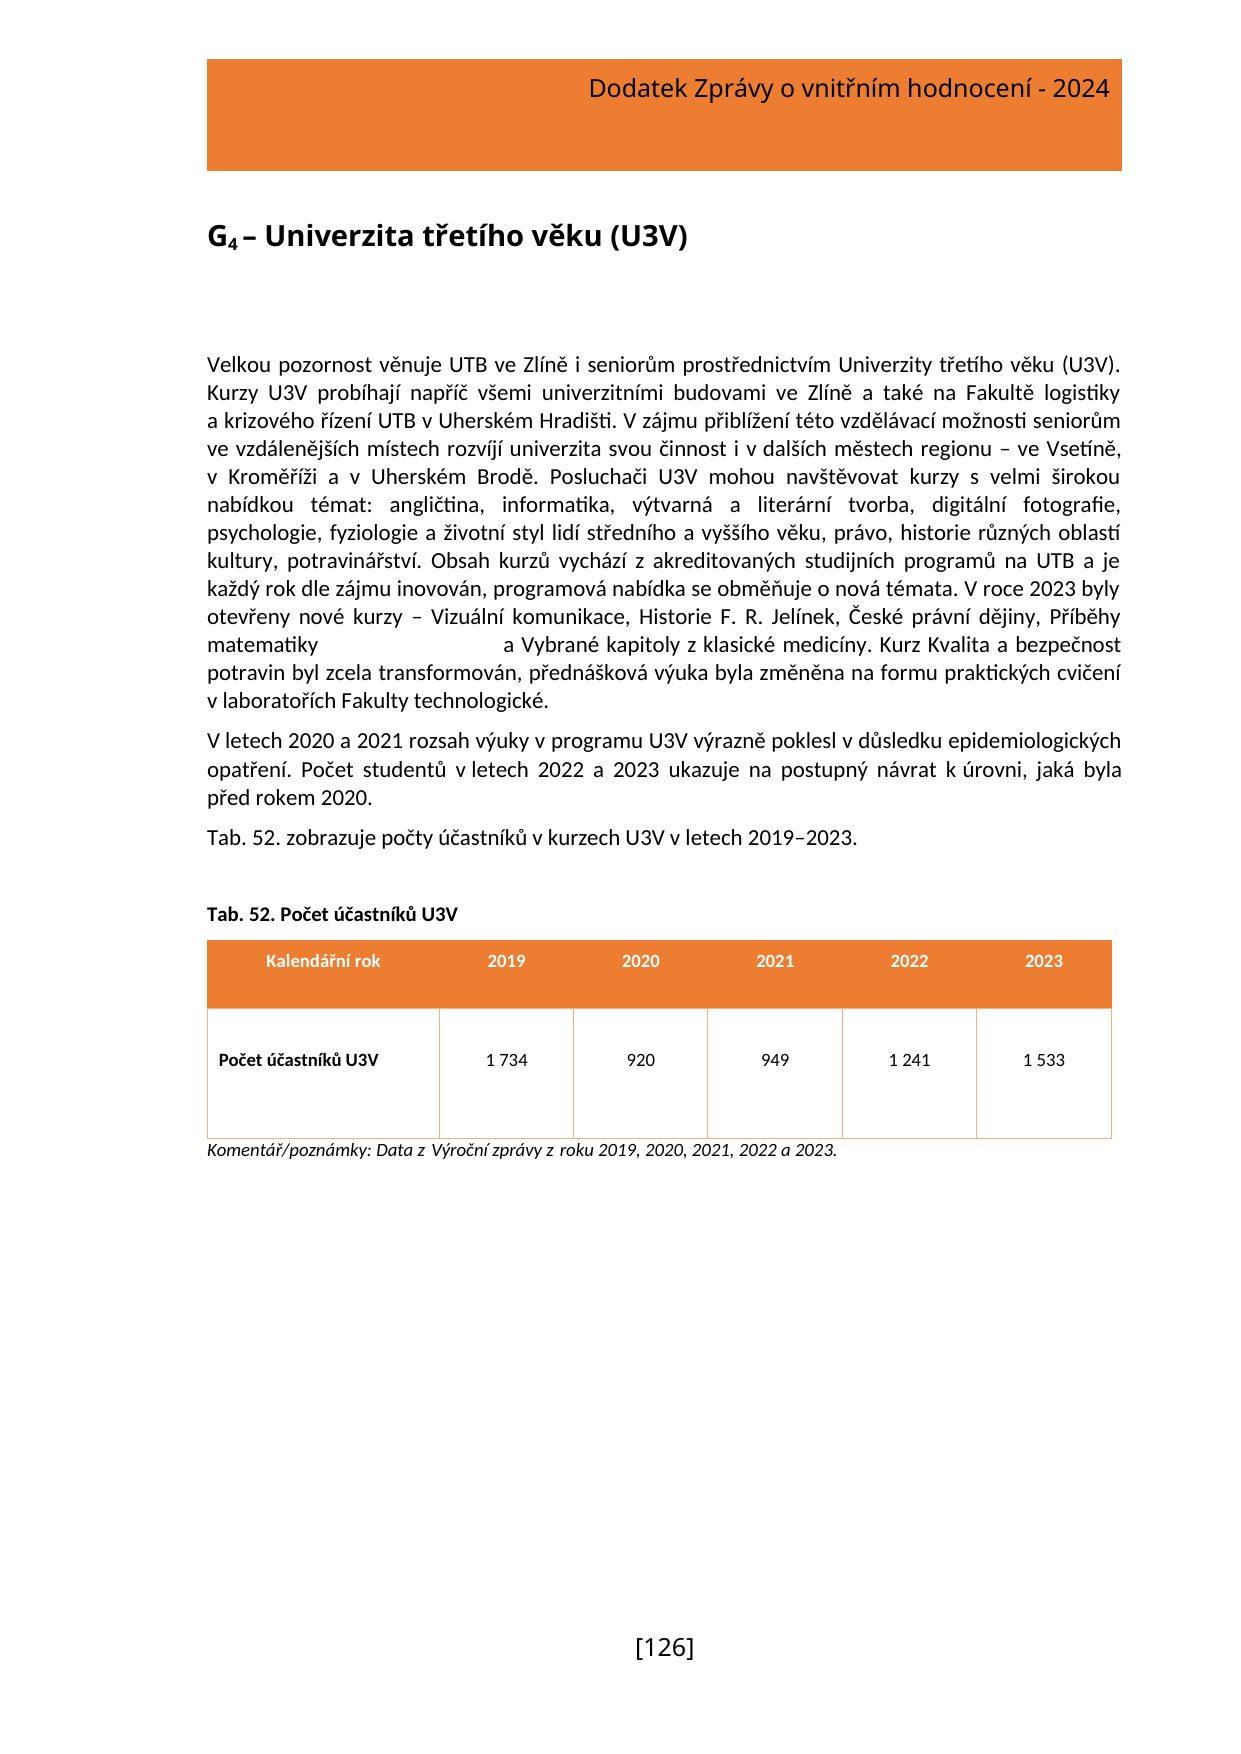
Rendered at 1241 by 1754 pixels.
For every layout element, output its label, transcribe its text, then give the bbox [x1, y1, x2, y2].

text V letech 2020 a 2021 rozsah výuky v programu U3V výrazně poklesl v důsledku epidemiologických opatření. Počet studentů v letech 2022 a 2023 ukazuje na postupný návrat k úrovni, jaká byla před rokem 2020. [207, 727, 1122, 811]
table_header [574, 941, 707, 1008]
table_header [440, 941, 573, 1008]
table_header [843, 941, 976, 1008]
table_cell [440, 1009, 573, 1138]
text G4 – Univerzita třetího věku (U3V) [207, 215, 1122, 255]
text Tab. 52. zobrazuje počty účastníků v kurzech U3V v letech 2019–2023. [207, 823, 1122, 851]
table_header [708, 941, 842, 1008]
text Tab. 52. Počet účastníků U3V [207, 902, 1122, 927]
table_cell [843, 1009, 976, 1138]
text Velkou pozornost věnuje UTB ve Zlíně i seniorům prostřednictvím Univerzity třetího věku (U3V). Kurzy U3V probíhají napříč všemi univerzitními budovami ve Zlíně a také na Fakultě logistiky a krizového řízení UTB v Uherském Hradišti. V zájmu přiblížení této vzdělávací možnosti seniorům ve vzdálenějších místech rozvíjí univerzita svou činnost i v dalších městech regionu – ve Vsetíně, v Kroměříži a v Uherském Brodě. Posluchači U3V mohou navštěvovat kurzy s velmi širokou nabídkou témat: angličtina, informatika, výtvarná a literární tvorba, digitální fotografie, psychologie, fyziologie a životní styl lidí středního a vyššího věku, právo, historie různých oblastí kultury, potravinářství. Obsah kurzů vychází z akreditovaných studijních programů na UTB a je každý rok dle zájmu inovován, programová nabídka se obměňuje o nová témata. V roce 2023 byly otevřeny nové kurzy – Vizuální komunikace, Historie F. R. Jelínek, České právní dějiny, Příběhy matematiky a Vybrané kapitoly z klasické medicíny. Kurz Kvalita a bezpečnost potravin byl zcela transformován, přednášková výuka byla změněna na formu praktických cvičení v laboratořích Fakulty technologické. [207, 350, 1122, 714]
text Komentář/poznámky: Data z Výroční zprávy z roku 2019, 2020, 2021, 2022 a 2023. [207, 1139, 1122, 1162]
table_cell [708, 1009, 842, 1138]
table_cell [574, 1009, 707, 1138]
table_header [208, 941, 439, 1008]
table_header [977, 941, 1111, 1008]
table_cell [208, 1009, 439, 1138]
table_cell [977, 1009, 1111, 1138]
